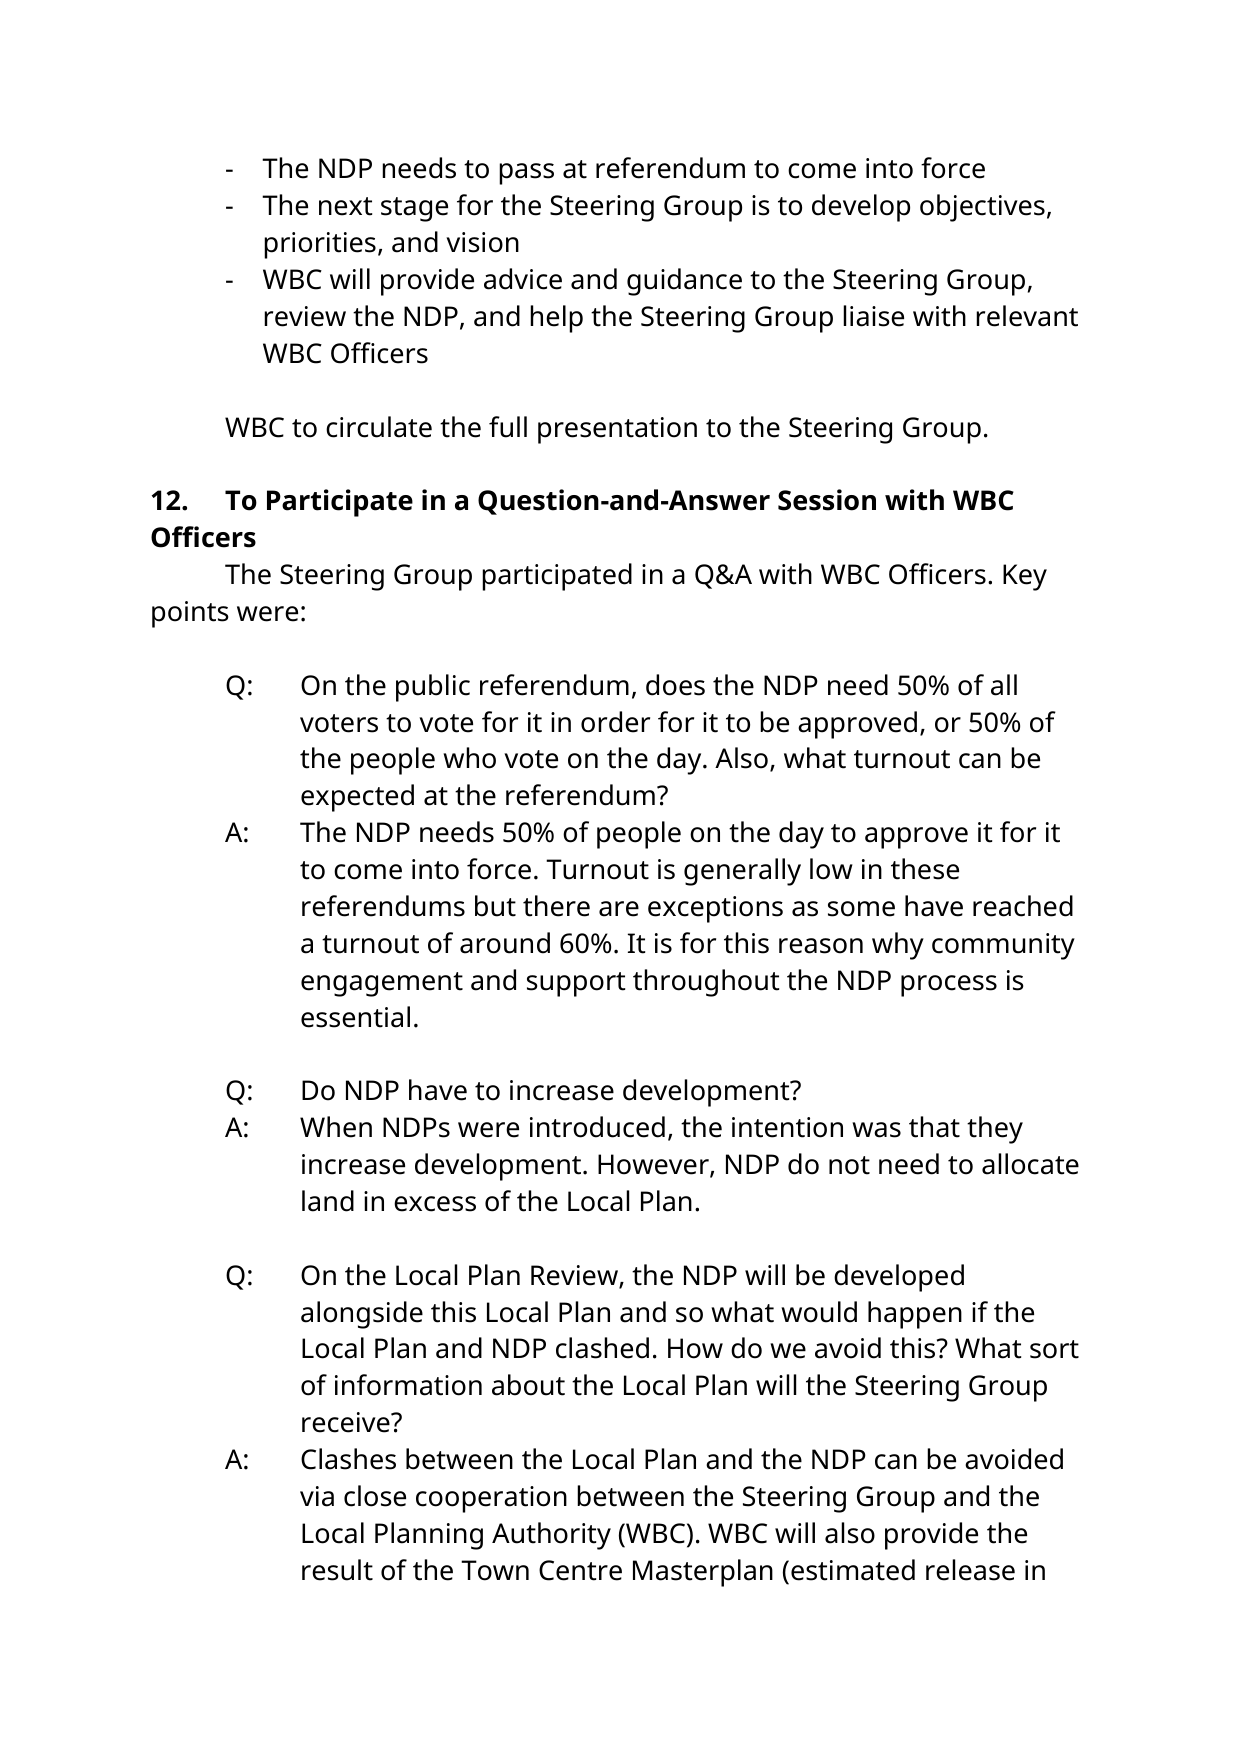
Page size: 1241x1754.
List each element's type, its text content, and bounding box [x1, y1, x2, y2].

text A: The NDP needs 50% of people on the day to approve it for it to come into force. Turnout is generally low in these referendums but there are exceptions as some have reached a turnout of around 60%. It is for this reason why community engagement and support throughout the NDP process is essential. [225, 814, 1090, 1035]
text The Steering Group participated in a Q&A with WBC Officers. Key points were: [150, 556, 1090, 629]
text Q: On the public referendum, does the NDP need 50% of all voters to vote for it in order for it to be approved, or 50% of the people who vote on the day. Also, what turnout can be expected at the referendum? [225, 666, 1090, 814]
list The next stage for the Steering Group is to develop objectives, priorities, and vision [225, 187, 1090, 261]
text Q: On the Local Plan Review, the NDP will be developed alongside this Local Plan and so what would happen if the Local Plan and NDP clashed. How do we avoid this? What sort of information about the Local Plan will the Steering Group receive? [225, 1256, 1090, 1441]
text A: When NDPs were introduced, the intention was that they increase development. However, NDP do not need to allocate land in excess of the Local Plan. [225, 1109, 1090, 1219]
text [225, 1441, 1090, 1588]
list The NDP needs to pass at referendum to come into force [225, 150, 1090, 187]
text Q: Do NDP have to increase development? [150, 1072, 1090, 1109]
text WBC to circulate the full presentation to the Steering Group. [225, 408, 1090, 445]
list WBC will provide advice and guidance to the Steering Group, review the NDP, and help the Steering Group liaise with relevant WBC Officers [225, 261, 1090, 371]
text 12. To Participate in a Question-and-Answer Session with WBC Officers [150, 482, 1090, 556]
